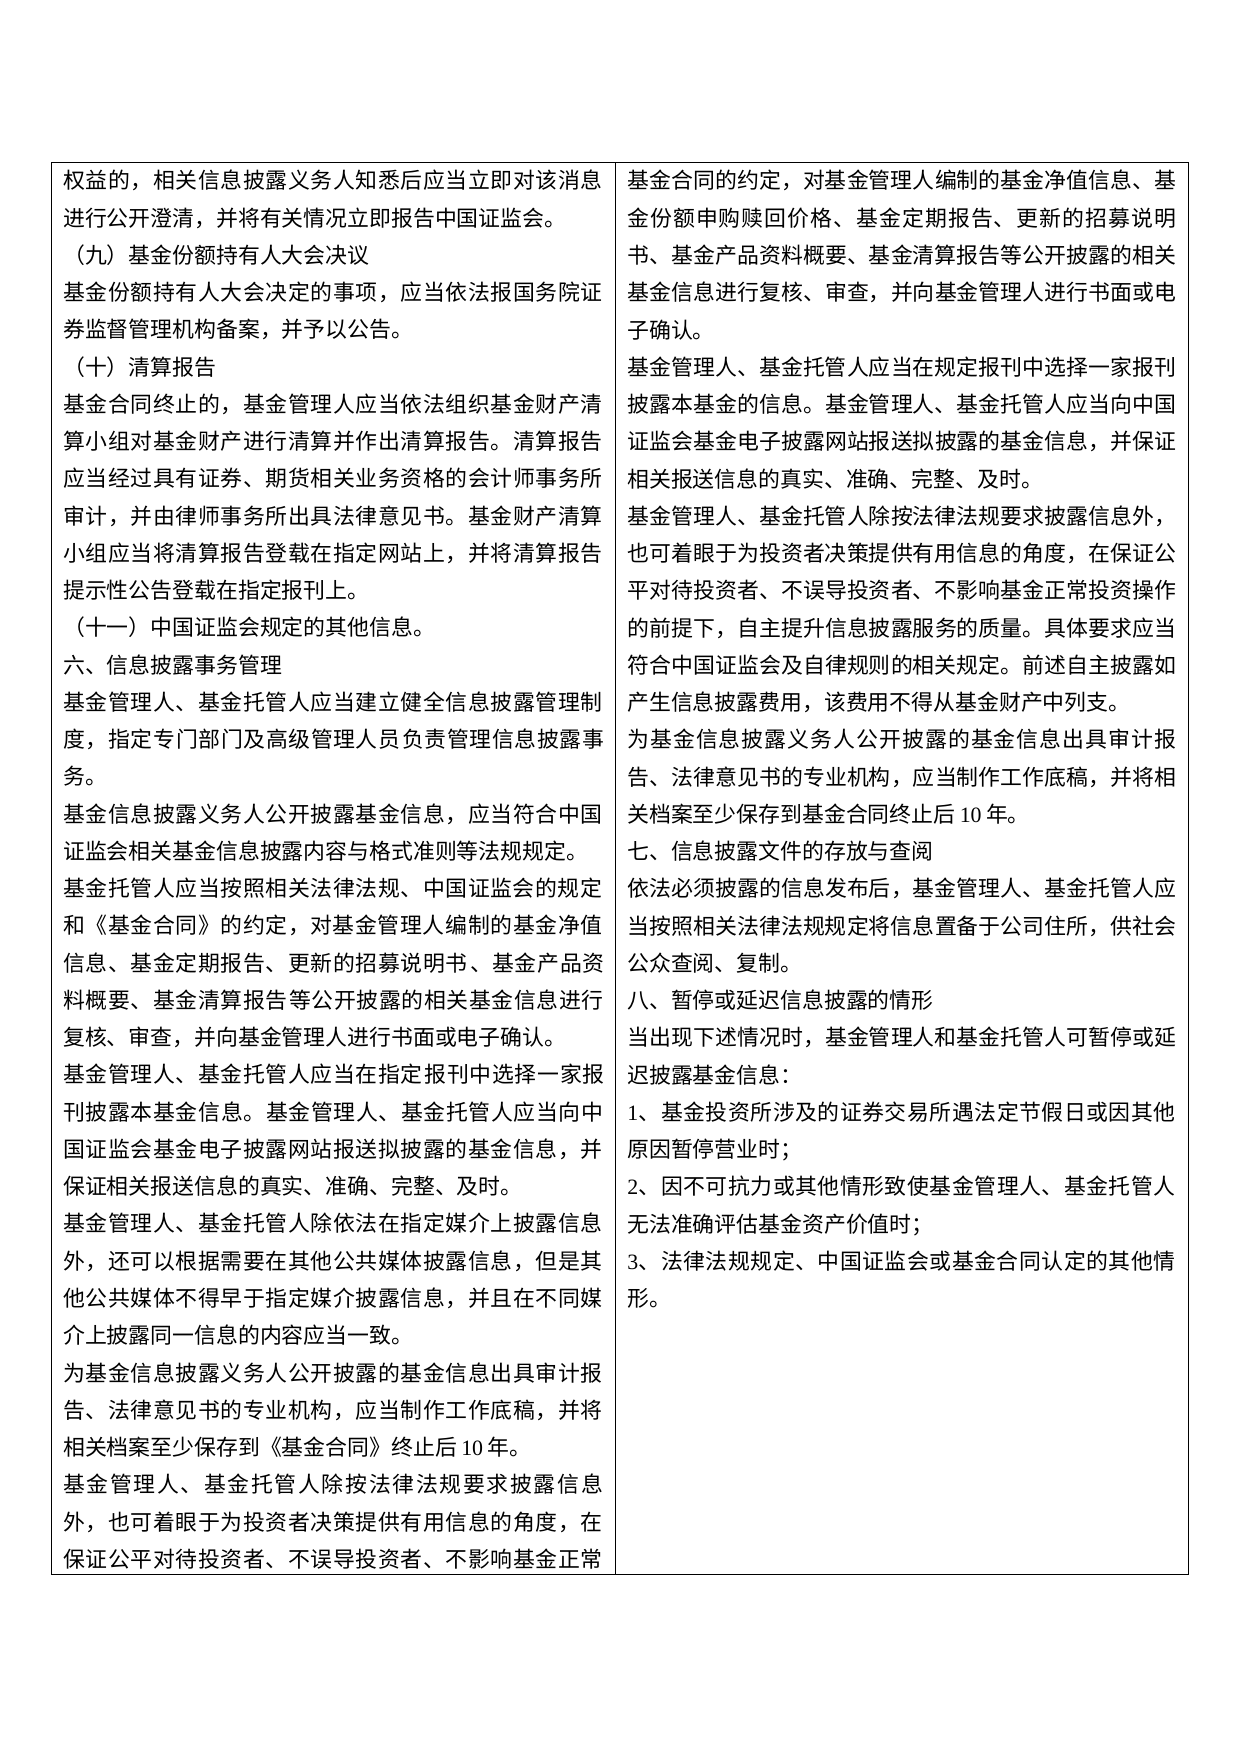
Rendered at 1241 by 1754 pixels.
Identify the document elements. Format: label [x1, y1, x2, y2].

table_cell [52, 163, 615, 1574]
table_cell [616, 163, 1188, 1574]
